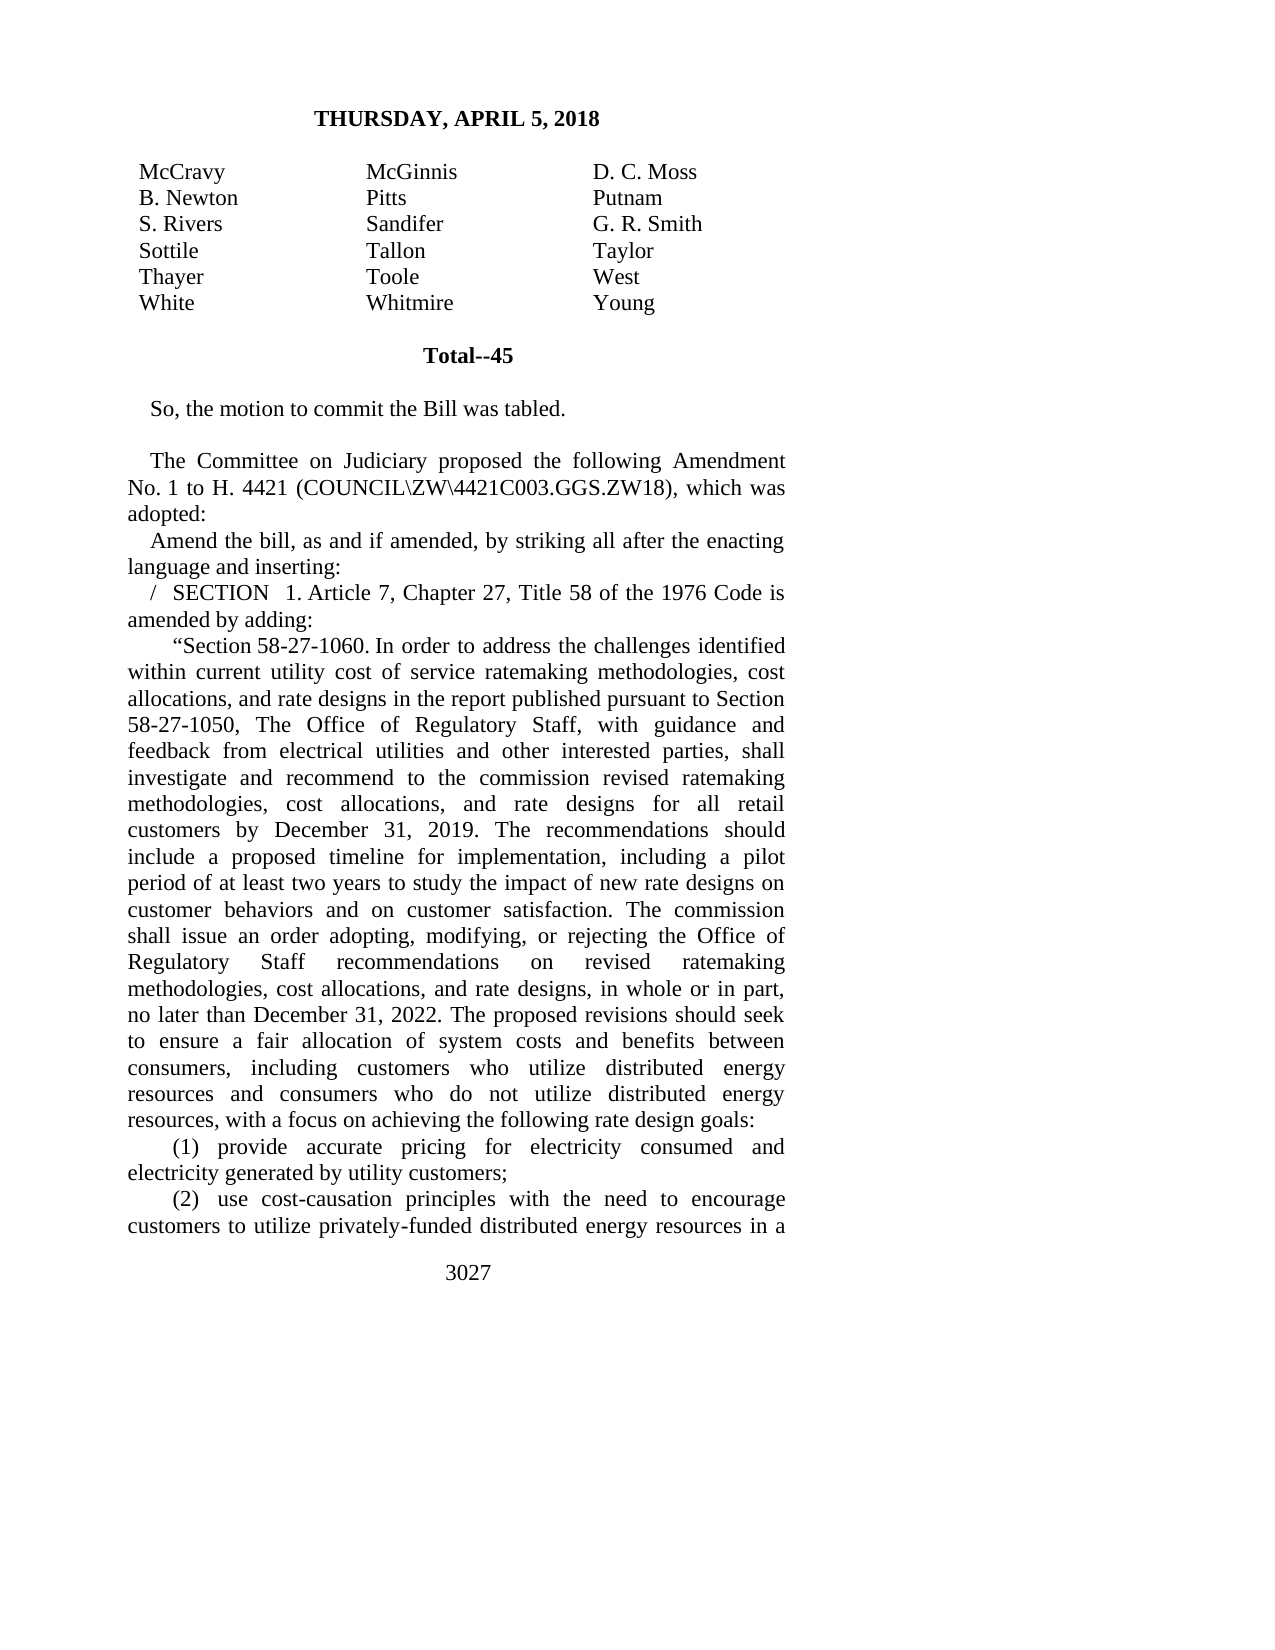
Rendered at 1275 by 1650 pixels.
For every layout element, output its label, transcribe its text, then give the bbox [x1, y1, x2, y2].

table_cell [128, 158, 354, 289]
text So, the motion to commit the Bill was tabled. [127, 395, 786, 421]
text The Committee on Judiciary proposed the following Amendment No. 1 to H. 4421 (COUNCIL\ZW\4421C003.GGS.ZW18), which was adopted: [127, 448, 786, 527]
text / SECTION 1. Article 7, Chapter 27, Title 58 of the 1976 Code is amended by adding: [127, 579, 786, 632]
text “Section 58-27-1060. In order to address the challenges identified within current utility cost of service ratemaking methodologies, cost allocations, and rate designs in the report published pursuant to Section 58-27-1050, The Office of Regulatory Staff, with guidance and feedback from electrical utilities and other interested parties, shall investigate and recommend to the commission revised ratemaking methodologies, cost allocations, and rate designs for all retail customers by December 31, 2019. The recommendations should include a proposed timeline for implementation, including a pilot period of at least two years to study the impact of new rate designs on customer behaviors and on customer satisfaction. The commission shall issue an order adopting, modifying, or rejecting the Office of Regulatory Staff recommendations on revised ratemaking methodologies, cost allocations, and rate designs, in whole or in part, no later than December 31, 2022. The proposed revisions should seek to ensure a fair allocation of system costs and benefits between consumers, including customers who utilize distributed energy resources and consumers who do not utilize distributed energy resources, with a focus on achieving the following rate design goals: [127, 632, 786, 1133]
text (1) provide accurate pricing for electricity consumed and electricity generated by utility customers; [127, 1133, 786, 1186]
text Amend the bill, as and if amended, by striking all after the enacting language and inserting: [127, 527, 786, 579]
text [127, 1186, 786, 1238]
text Total--45 [127, 342, 786, 368]
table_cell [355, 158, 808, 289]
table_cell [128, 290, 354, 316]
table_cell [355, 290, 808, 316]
